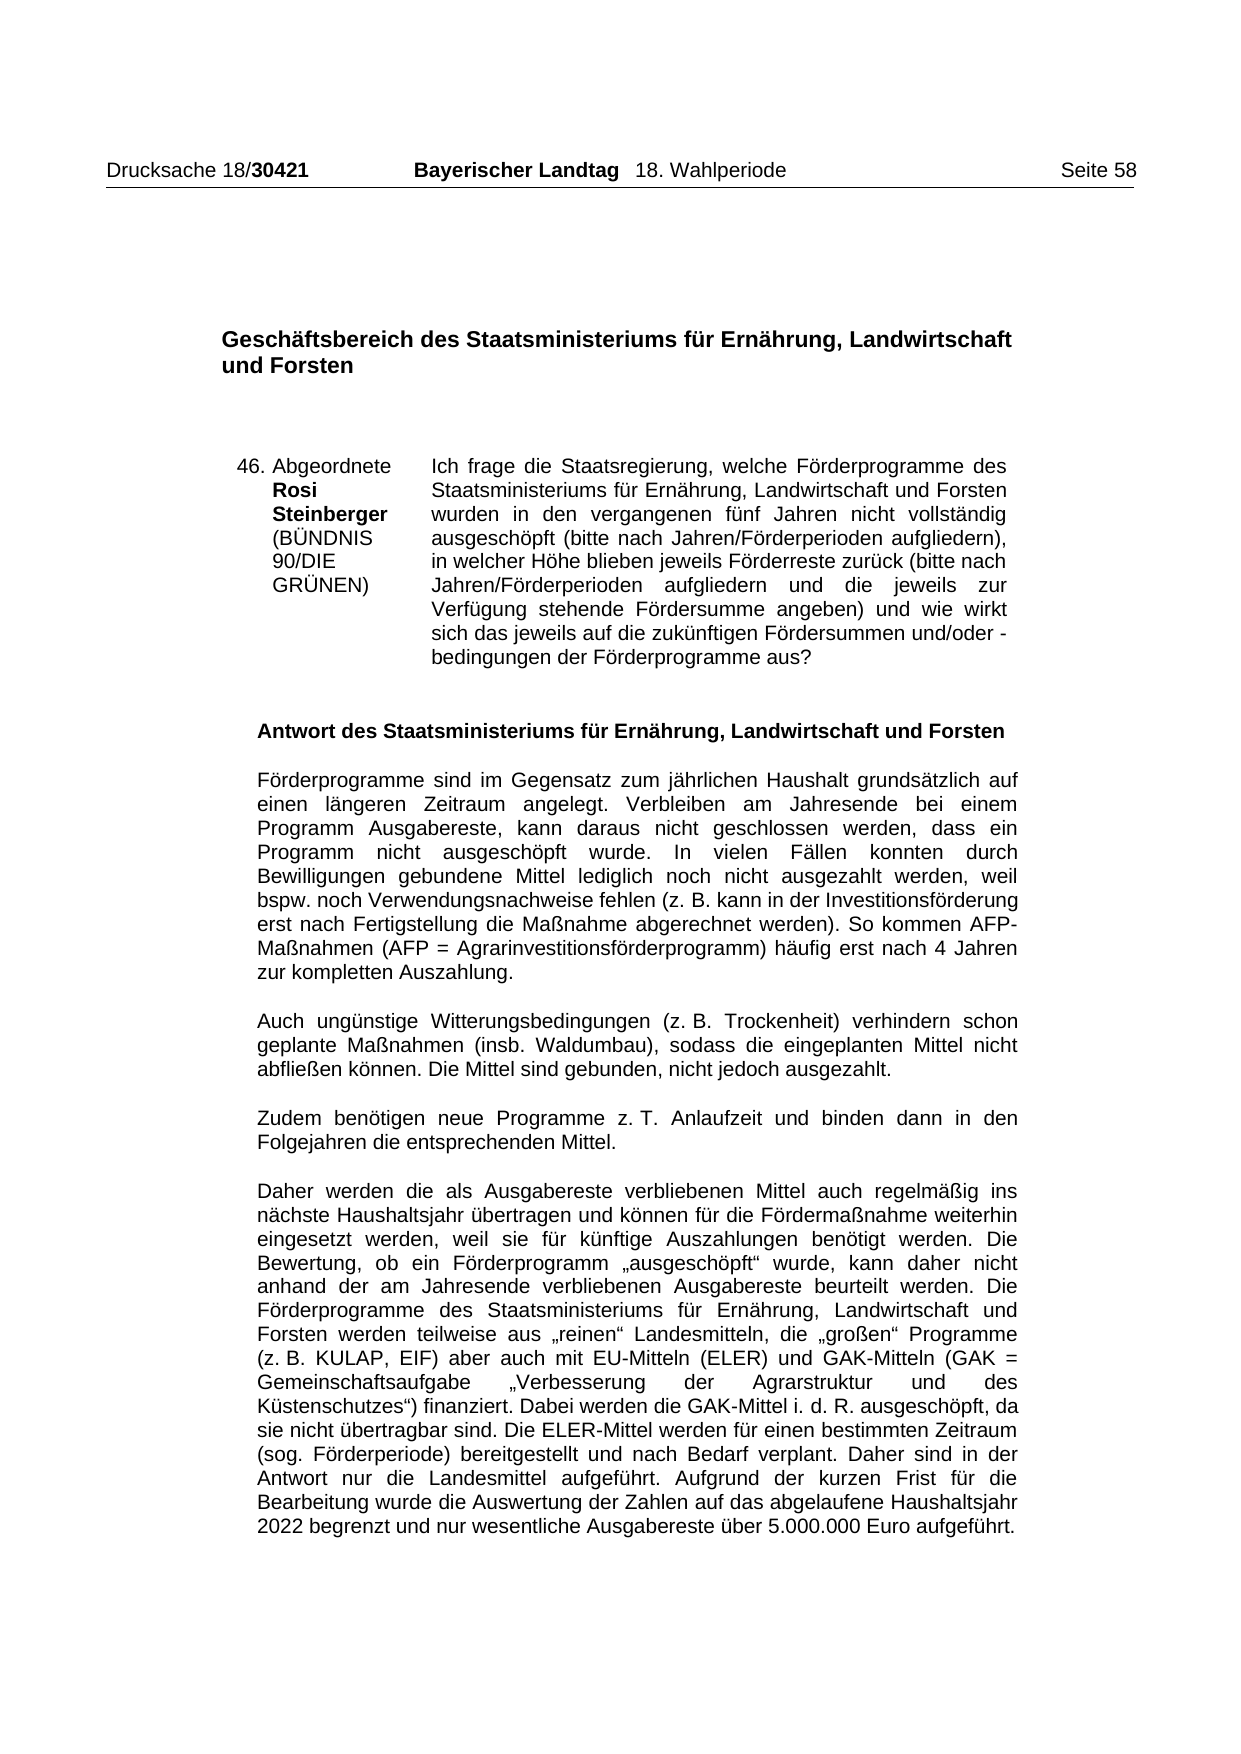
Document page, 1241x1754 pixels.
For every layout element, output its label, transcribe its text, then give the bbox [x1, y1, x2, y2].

text Zudem benötigen neue Programme z. T. Anlaufzeit und binden dann in den Folgejahren die entsprechenden Mittel. [257, 1106, 1019, 1153]
text Geschäftsbereich des Staatsministeriums für Ernährung, Landwirtschaft und Forsten [221, 326, 1019, 378]
table_header Ich frage die Staatsregierung, welche Förderprogramme des Staatsministeriums für Ernährung, Landwirtschaft und Forsten wurden in den vergangenen fünf Jahren nicht vollständig ausgeschöpft (bitte nach Jahren/Förderperioden aufgliedern), in welcher Höhe blieben jeweils Förderreste zurück (bitte nach Jahren/Förderperioden aufgliedern und die jeweils zur Verfügung stehende Fördersumme angeben) und wie wirkt sich das jeweils auf die zukünftigen Fördersummen und/oder -bedingungen der Förderprogramme aus? [420, 379, 1019, 669]
text Auch ungünstige Witterungsbedingungen (z. B. Trockenheit) verhindern schon geplante Maßnahmen (insb. Waldumbau), sodass die eingeplanten Mittel nicht abfließen können. Die Mittel sind gebunden, nicht jedoch ausgezahlt. [257, 1009, 1019, 1081]
table_header Abgeordnete Rosi Steinberger (BÜNDNIS 90/DIE GRÜNEN) [225, 379, 420, 669]
text Antwort des Staatsministeriums für Ernährung, Landwirtschaft und Forsten [257, 719, 1019, 743]
text Daher werden die als Ausgabereste verbliebenen Mittel auch regelmäßig ins nächste Haushaltsjahr übertragen und können für die Fördermaßnahme weiterhin eingesetzt werden, weil sie für künftige Auszahlungen benötigt werden. Die Bewertung, ob ein Förderprogramm „ausgeschöpft“ wurde, kann daher nicht anhand der am Jahresende verbliebenen Ausgabereste beurteilt werden. Die Förderprogramme des Staatsministeriums für Ernährung, Landwirtschaft und Forsten werden teilweise aus „reinen“ Landesmitteln, die „großen“ Programme (z. B. KULAP, EIF) aber auch mit EU-Mitteln (ELER) und GAK-Mitteln (GAK = Gemeinschaftsaufgabe „Verbesserung der Agrarstruktur und des Küstenschutzes“) finanziert. Dabei werden die GAK-Mittel i. d. R. ausgeschöpft, da sie nicht übertragbar sind. Die ELER-Mittel werden für einen bestimmten Zeitraum (sog. Förderperiode) bereitgestellt und nach Bedarf verplant. Daher sind in der Antwort nur die Landesmittel aufgeführt. Aufgrund der kurzen Frist für die Bearbeitung wurde die Auswertung der Zahlen auf das abgelaufene Haushaltsjahr 2022 begrenzt und nur wesentliche Ausgabereste über 5.000.000 Euro aufgeführt. [257, 1178, 1019, 1538]
text Förderprogramme sind im Gegensatz zum jährlichen Haushalt grundsätzlich auf einen längeren Zeitraum angelegt. Verbleiben am Jahresende bei einem Programm Ausgabereste, kann daraus nicht geschlossen werden, dass ein Programm nicht ausgeschöpft wurde. In vielen Fällen konnten durch Bewilligungen gebundene Mittel lediglich noch nicht ausgezahlt werden, weil bspw. noch Verwendungsnachweise fehlen (z. B. kann in der Investitionsförderung erst nach Fertigstellung die Maßnahme abgerechnet werden). So kommen AFP-Maßnahmen (AFP = Agrarinvestitionsförderprogramm) häufig erst nach 4 Jahren zur kompletten Auszahlung. [257, 768, 1019, 984]
